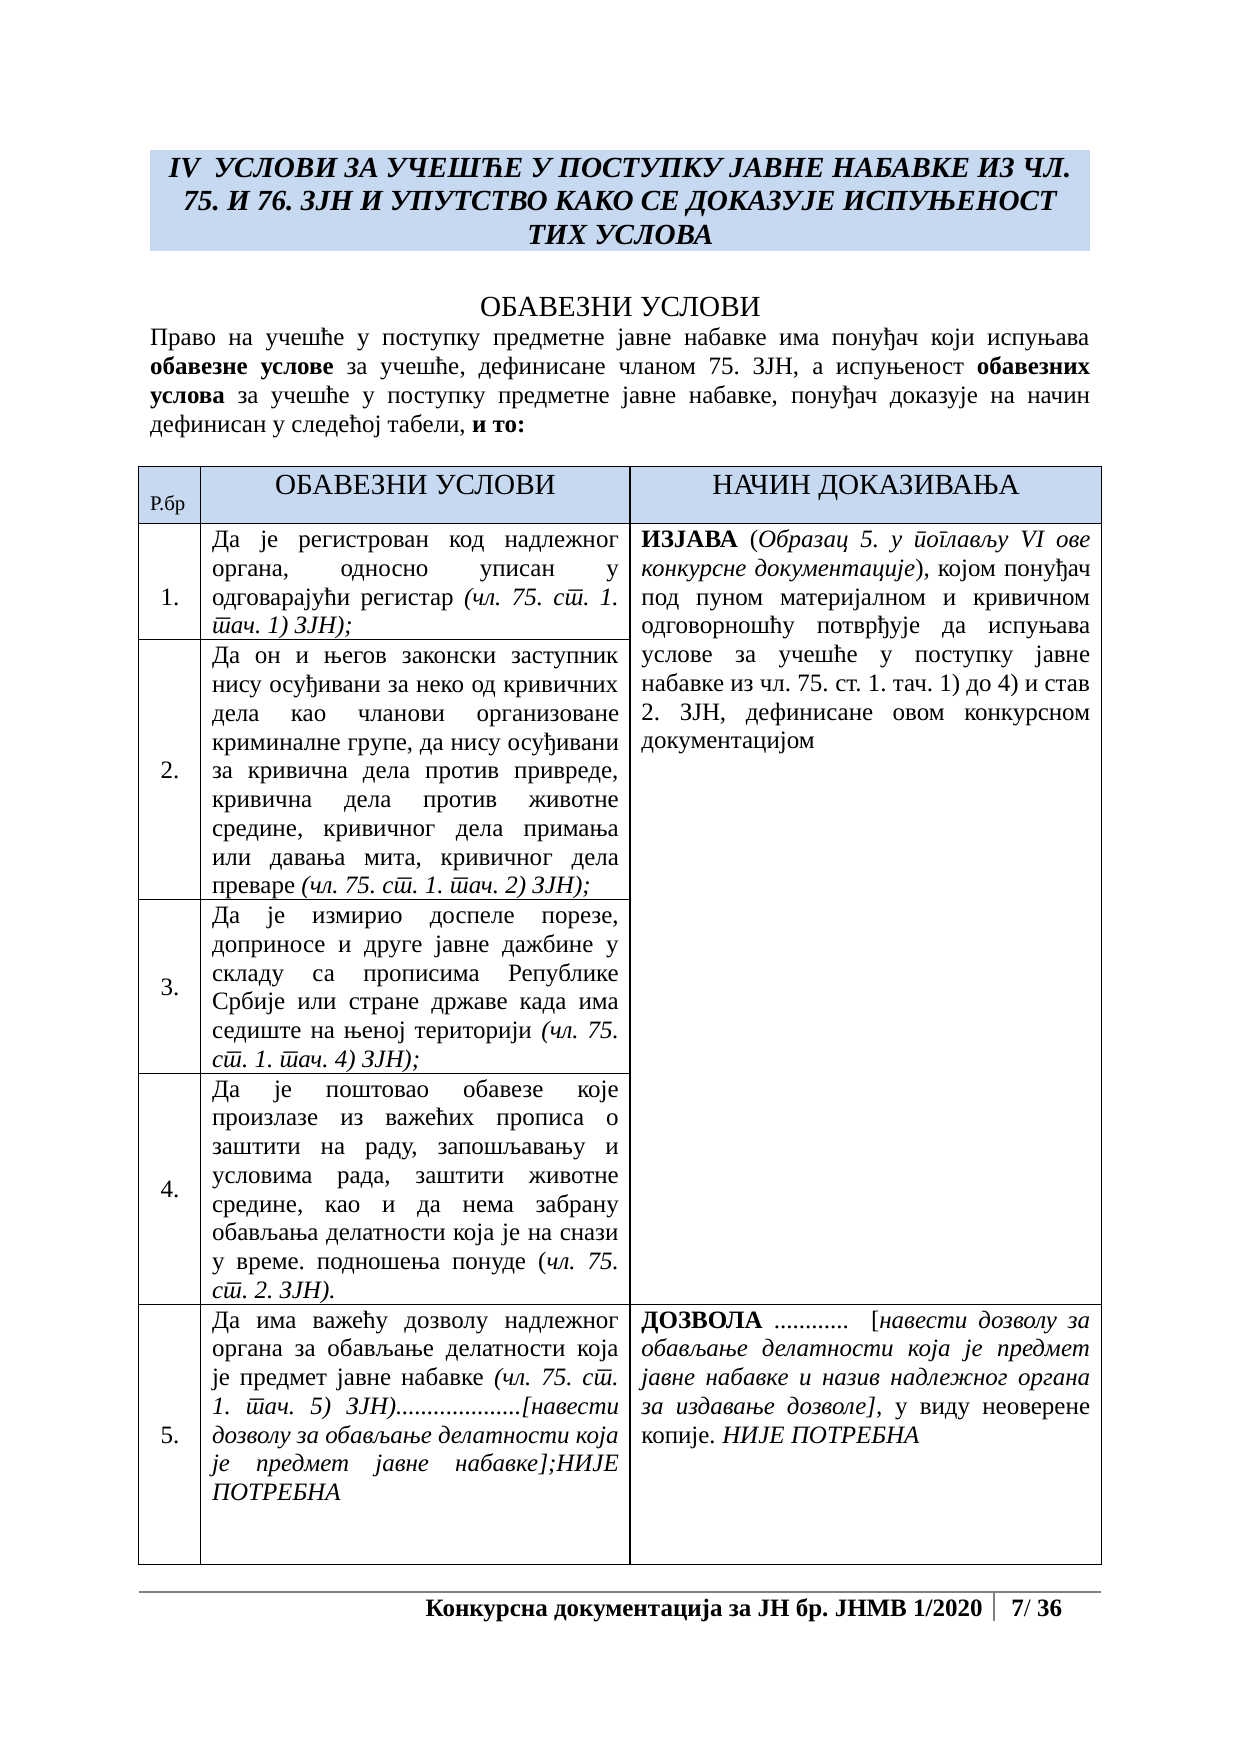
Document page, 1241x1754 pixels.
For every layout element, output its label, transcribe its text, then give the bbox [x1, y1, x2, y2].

table_cell Да је регистрован код надлежног органа, односно уписан у одговарајући регистар (чл. 75. ст. 1. тач. 1) ЗЈН); [201, 524, 629, 639]
text ОБАВЕЗНИ УСЛОВИ [150, 289, 1090, 322]
table_header Р.бр [139, 467, 200, 523]
table_header ОБАВЕЗНИ УСЛОВИ [201, 467, 629, 523]
table_cell 1. [139, 524, 200, 639]
table_cell Да је поштовао обавезе које произлазе из важећих прописа о заштити на раду, запошљавању и условима рада, заштити животне средине, као и да нема забрану обављања делатности која је на снази у време. подношења понуде (чл. 75. ст. 2. ЗЈН). [201, 1074, 629, 1304]
table_header НАЧИН ДОКАЗИВАЊА [631, 467, 1101, 523]
table_cell ДОЗВОЛА ............ [навести дозволу за обављање делатности која је предмет јавне набавке и назив надлежног органа за издавање дозволе], у виду неоверене копије. НИЈЕ ПОТРЕБНА [631, 1305, 1101, 1563]
table_cell ИЗЈАВА (Образац 5. у поглављу VI ове конкурсне документације), којом понуђач под пуном материјалном и кривичном одговорношћу потврђује да испуњава услове за учешће у поступку јавне набавке из чл. 75. ст. 1. тач. 1) до 4) и став 2. ЗЈН, дефинисане овом конкурсном документацијом [631, 524, 1101, 1304]
table_cell Да је измирио доспеле порезе, доприносе и друге јавне дажбине у складу са прописима Републике Србије или стране државе када има седиште на њеној територији (чл. 75. ст. 1. тач. 4) ЗЈН); [201, 900, 629, 1073]
table_cell Да он и његов законски заступник нису осуђивани за неко од кривичних дела као чланови организоване криминалне групе, да нису осуђивани за кривична дела против привреде, кривична дела против животне средине, кривичног дела примања или давања мита, кривичног дела преваре (чл. 75. ст. 1. тач. 2) ЗЈН); [201, 640, 629, 899]
table_cell 5. [139, 1305, 200, 1563]
table_cell 2. [139, 640, 200, 899]
table_cell Да има важећу дозволу надлежног органа за обављање делатности која је предмет јавне набавке (чл. 75. ст. 1. тач. 5) ЗЈН)....................[навести дозволу за обављање делатности која је предмет јавне набaвке];НИЈЕ ПОТРЕБНА [201, 1305, 629, 1563]
list Право на учешће у поступку предметне јавне набавке има понуђач који испуњава обавезне услове за учешће, дефинисане чланом 75. ЗЈН, а испуњеност обавезних услова за учешће у поступку предметне јавне набавке, понуђач доказује на начин дефинисан у следећој табели, и то: [150, 322, 1090, 437]
table_cell 4. [139, 1074, 200, 1304]
table_cell 3. [139, 900, 200, 1073]
text IV УСЛОВИ ЗА УЧЕШЋЕ У ПОСТУПКУ ЈАВНЕ НАБАВКЕ ИЗ ЧЛ. 75. И 76. ЗЈН И УПУТСТВО КАКО СЕ ДОКАЗУЈЕ ИСПУЊЕНОСТ ТИХ УСЛОВА [150, 150, 1090, 251]
